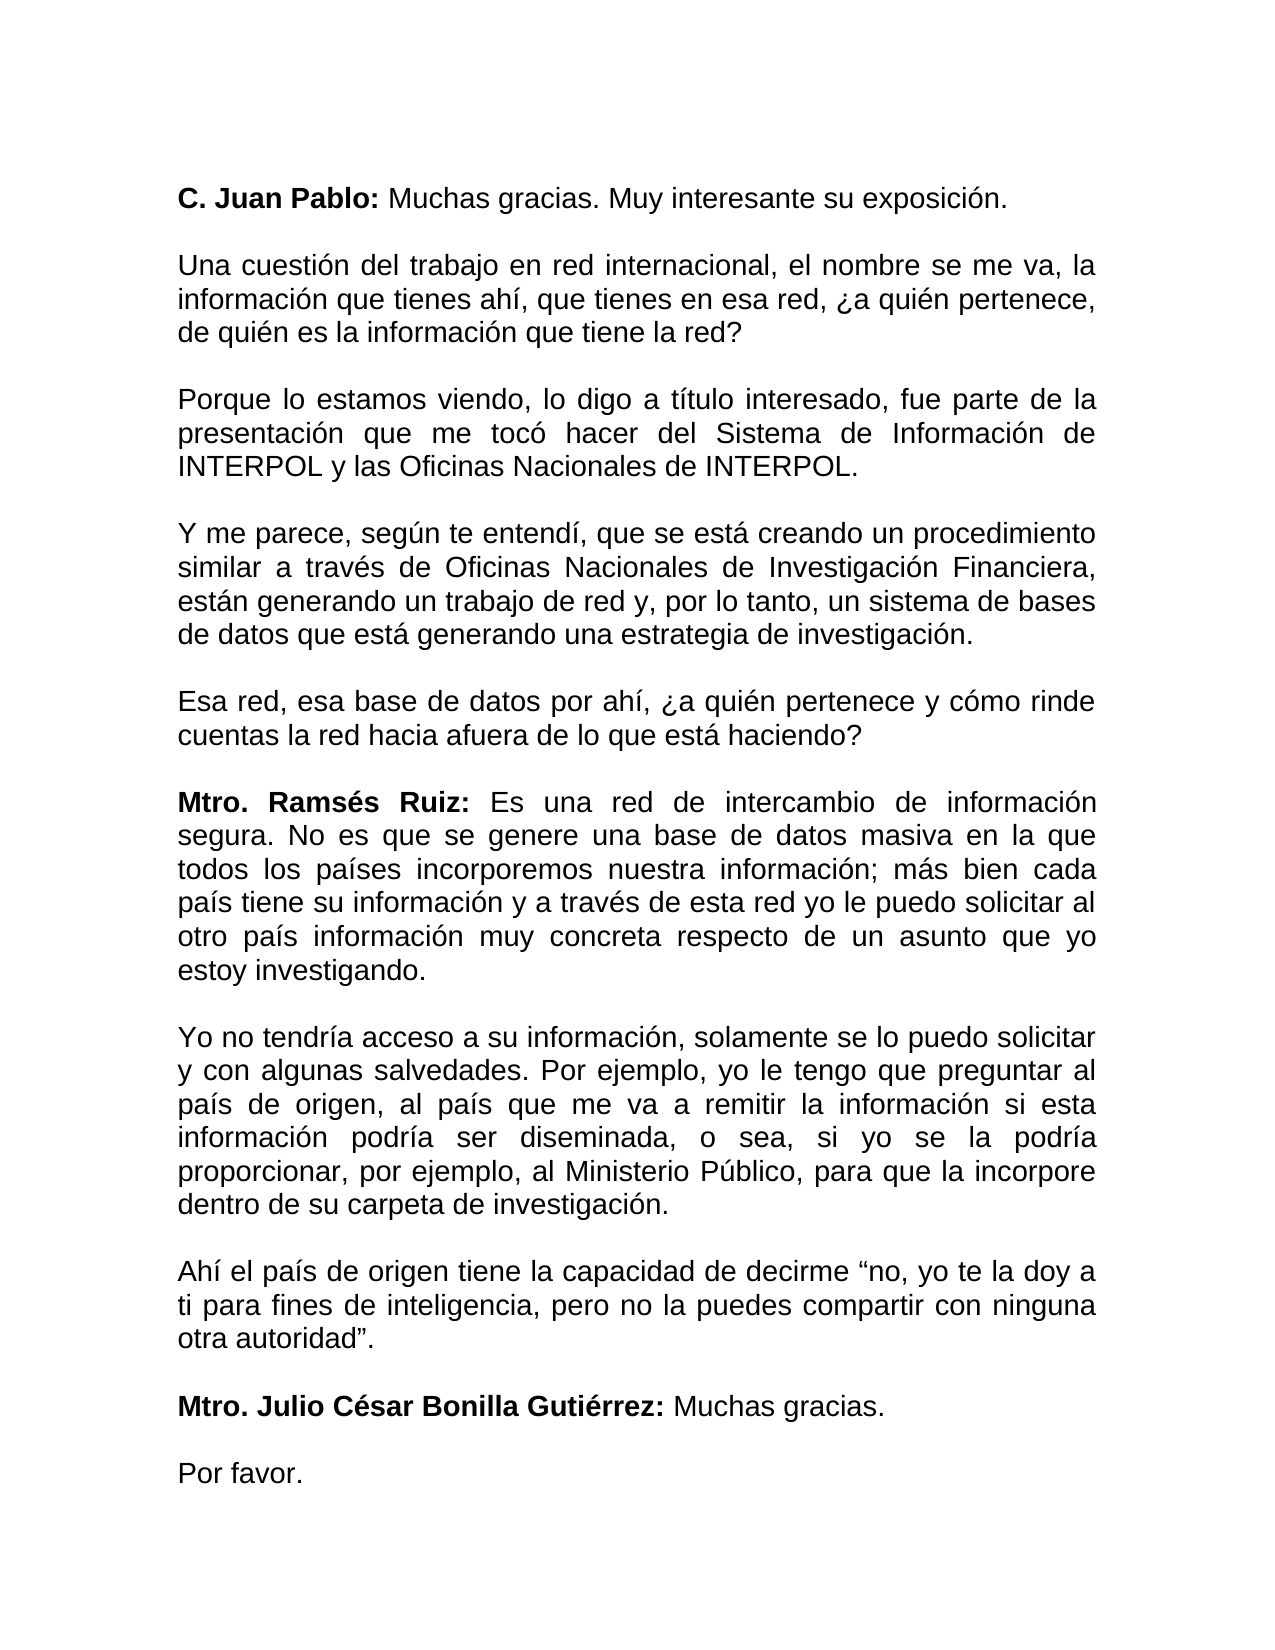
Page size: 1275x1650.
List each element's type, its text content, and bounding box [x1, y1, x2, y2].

text Ahí el país de origen tiene la capacidad de decirme “no, yo te la doy a ti para fines de inteligencia, pero no la puedes compartir con ninguna otra autoridad”. [177, 1254, 1098, 1355]
text Mtro. Ramsés Ruiz: Es una red de intercambio de información segura. No es que se genere una base de datos masiva en la que todos los países incorporemos nuestra información; más bien cada país tiene su información y a través de esta red yo le puedo solicitar al otro país información muy concreta respecto de un asunto que yo estoy investigando. [177, 785, 1098, 986]
text Una cuestión del trabajo en red internacional, el nombre se me va, la información que tienes ahí, que tienes en esa red, ¿a quién pertenece, de quién es la información que tiene la red? [177, 248, 1098, 349]
text Mtro. Julio César Bonilla Gutiérrez: Muchas gracias. [177, 1389, 1098, 1422]
text Y me parece, según te entendí, que se está creando un procedimiento similar a través de Oficinas Nacionales de Investigación Financiera, están generando un trabajo de red y, por lo tanto, un sistema de bases de datos que está generando una estrategia de investigación. [177, 517, 1098, 651]
text Porque lo estamos viendo, lo digo a título interesado, fue parte de la presentación que me tocó hacer del Sistema de Información de INTERPOL y las Oficinas Nacionales de INTERPOL. [177, 382, 1098, 483]
text Por favor. [177, 1456, 1098, 1489]
text C. Juan Pablo: Muchas gracias. Muy interesante su exposición. [177, 181, 1098, 215]
text Esa red, esa base de datos por ahí, ¿a quién pertenece y cómo rinde cuentas la red hacia afuera de lo que está haciendo? [177, 684, 1098, 751]
text Yo no tendría acceso a su información, solamente se lo puedo solicitar y con algunas salvedades. Por ejemplo, yo le tengo que preguntar al país de origen, al país que me va a remitir la información si esta información podría ser diseminada, o sea, si yo se la podría proporcionar, por ejemplo, al Ministerio Público, para que la incorpore dentro de su carpeta de investigación. [177, 1020, 1098, 1221]
